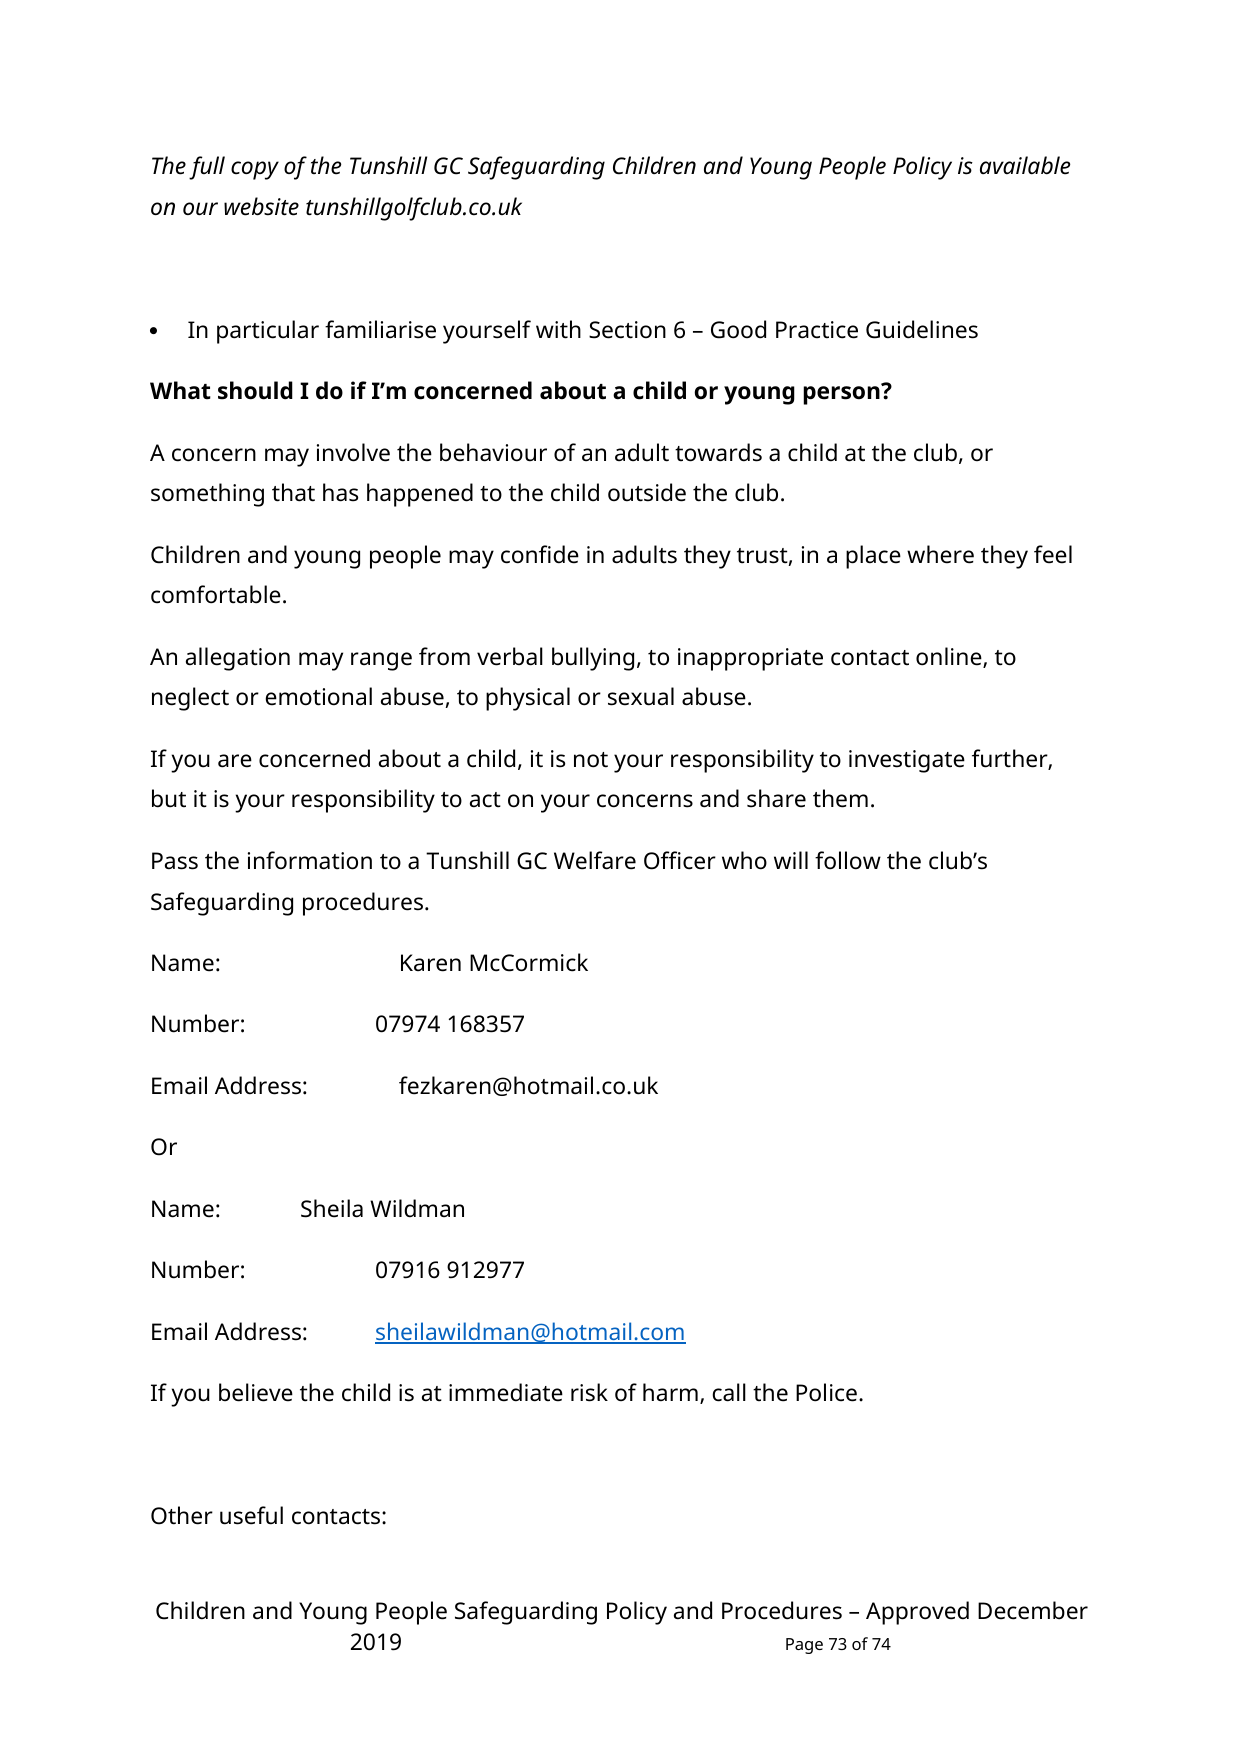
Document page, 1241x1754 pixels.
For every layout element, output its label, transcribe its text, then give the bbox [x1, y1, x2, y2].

text If you believe the child is at immediate risk of harm, call the Police. [150, 1377, 1090, 1408]
text Pass the information to a Tunshill GC Welfare Officer who will follow the club’s Safeguarding procedures. [150, 845, 1090, 917]
list In particular familiarise yourself with Section 6 – Good Practice Guidelines [150, 313, 1090, 345]
text The full copy of the Tunshill GC Safeguarding Children and Young People Policy is available on our website tunshillgolfclub.co.uk [150, 150, 1090, 222]
text Children and young people may confide in adults they trust, in a place where they feel comfortable. [150, 538, 1090, 610]
text Number: 07974 168357 [150, 1008, 1090, 1039]
text What should I do if I’m concerned about a child or young person? [150, 375, 1090, 406]
text An allegation may range from verbal bullying, to inappropriate contact online, to neglect or emotional abuse, to physical or sexual abuse. [150, 641, 1090, 712]
text Name: Karen McCormick [150, 947, 1090, 978]
text If you are concerned about a child, it is not your responsibility to investigate further, but it is your responsibility to act on your concerns and share them. [150, 743, 1090, 814]
text Or [150, 1131, 1090, 1162]
text Email Address: sheilawildman@hotmail.com [150, 1316, 1090, 1347]
text Other useful contacts: [150, 1500, 1090, 1531]
text Email Address: fezkaren@hotmail.co.uk [150, 1070, 1090, 1101]
text A concern may involve the behaviour of an adult towards a child at the club, or something that has happened to the child outside the club. [150, 436, 1090, 508]
text Name: Sheila Wildman [150, 1193, 1090, 1224]
text Number: 07916 912977 [150, 1254, 1090, 1285]
